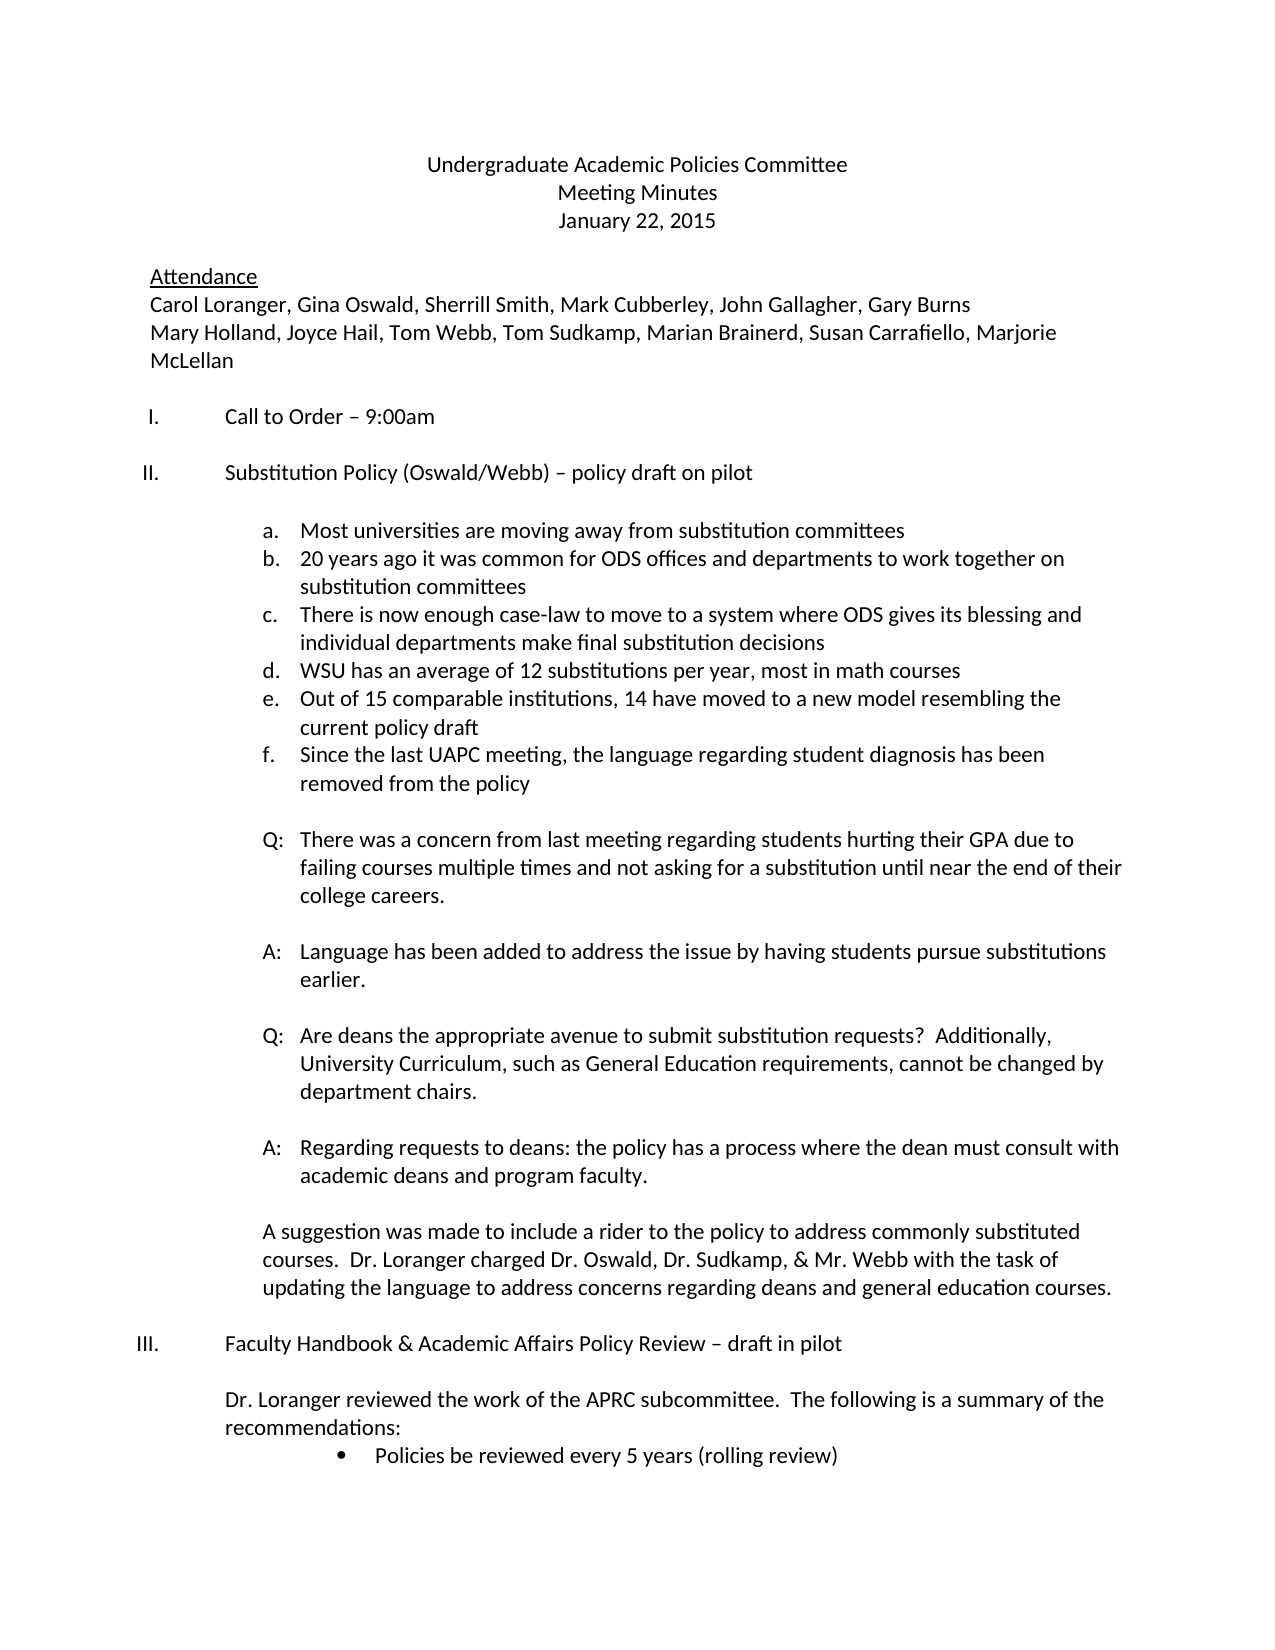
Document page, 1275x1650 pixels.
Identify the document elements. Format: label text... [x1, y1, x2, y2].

list 20 years ago it was common for ODS offices and departments to work together on substitution committees [262, 544, 1125, 601]
text January 22, 2015 [150, 206, 1125, 234]
text Undergraduate Academic Policies Committee [150, 150, 1125, 178]
text Carol Loranger, Gina Oswald, Sherrill Smith, Mark Cubberley, John Gallagher, Gary Burns [150, 290, 1125, 318]
list Since the last UAPC meeting, the language regarding student diagnosis has been removed from the policy [262, 741, 1125, 797]
list A: Language has been added to address the issue by having students pursue substitutions earlier. [262, 937, 1125, 993]
list WSU has an average of 12 substitutions per year, most in math courses [262, 657, 1125, 684]
list Call to Order – 9:00am [159, 402, 1125, 430]
list Q: Are deans the appropriate avenue to submit substitution requests? Additionally, University Curriculum, such as General Education requirements, cannot be changed by department chairs. [262, 1021, 1125, 1105]
list Policies be reviewed every 5 years (rolling review) [337, 1441, 1125, 1469]
list Faculty Handbook & Academic Affairs Policy Review – draft in pilot [159, 1329, 1125, 1357]
list Out of 15 comparable institutions, 14 have moved to a new model resembling the current policy draft [262, 684, 1125, 741]
list There is now enough case-law to move to a system where ODS gives its blessing and individual departments make final substitution decisions [262, 601, 1125, 657]
list Substitution Policy (Oswald/Webb) – policy draft on pilot [159, 458, 1125, 486]
text Mary Holland, Joyce Hail, Tom Webb, Tom Sudkamp, Marian Brainerd, Susan Carrafiello, Marjorie McLellan [150, 318, 1125, 374]
text Attendance [150, 262, 1125, 290]
text Meeting Minutes [150, 178, 1125, 206]
list Most universities are moving away from substitution committees [262, 516, 1125, 544]
text Dr. Loranger reviewed the work of the APRC subcommittee. The following is a summary of the recommendations: [225, 1385, 1125, 1441]
list Q: There was a concern from last meeting regarding students hurting their GPA due to failing courses multiple times and not asking for a substitution until near the end of their college careers. [262, 825, 1125, 909]
list A suggestion was made to include a rider to the policy to address commonly substituted courses. Dr. Loranger charged Dr. Oswald, Dr. Sudkamp, & Mr. Webb with the task of updating the language to address concerns regarding deans and general education courses. [262, 1217, 1125, 1301]
list A: Regarding requests to deans: the policy has a process where the dean must consult with academic deans and program faculty. [262, 1133, 1125, 1189]
